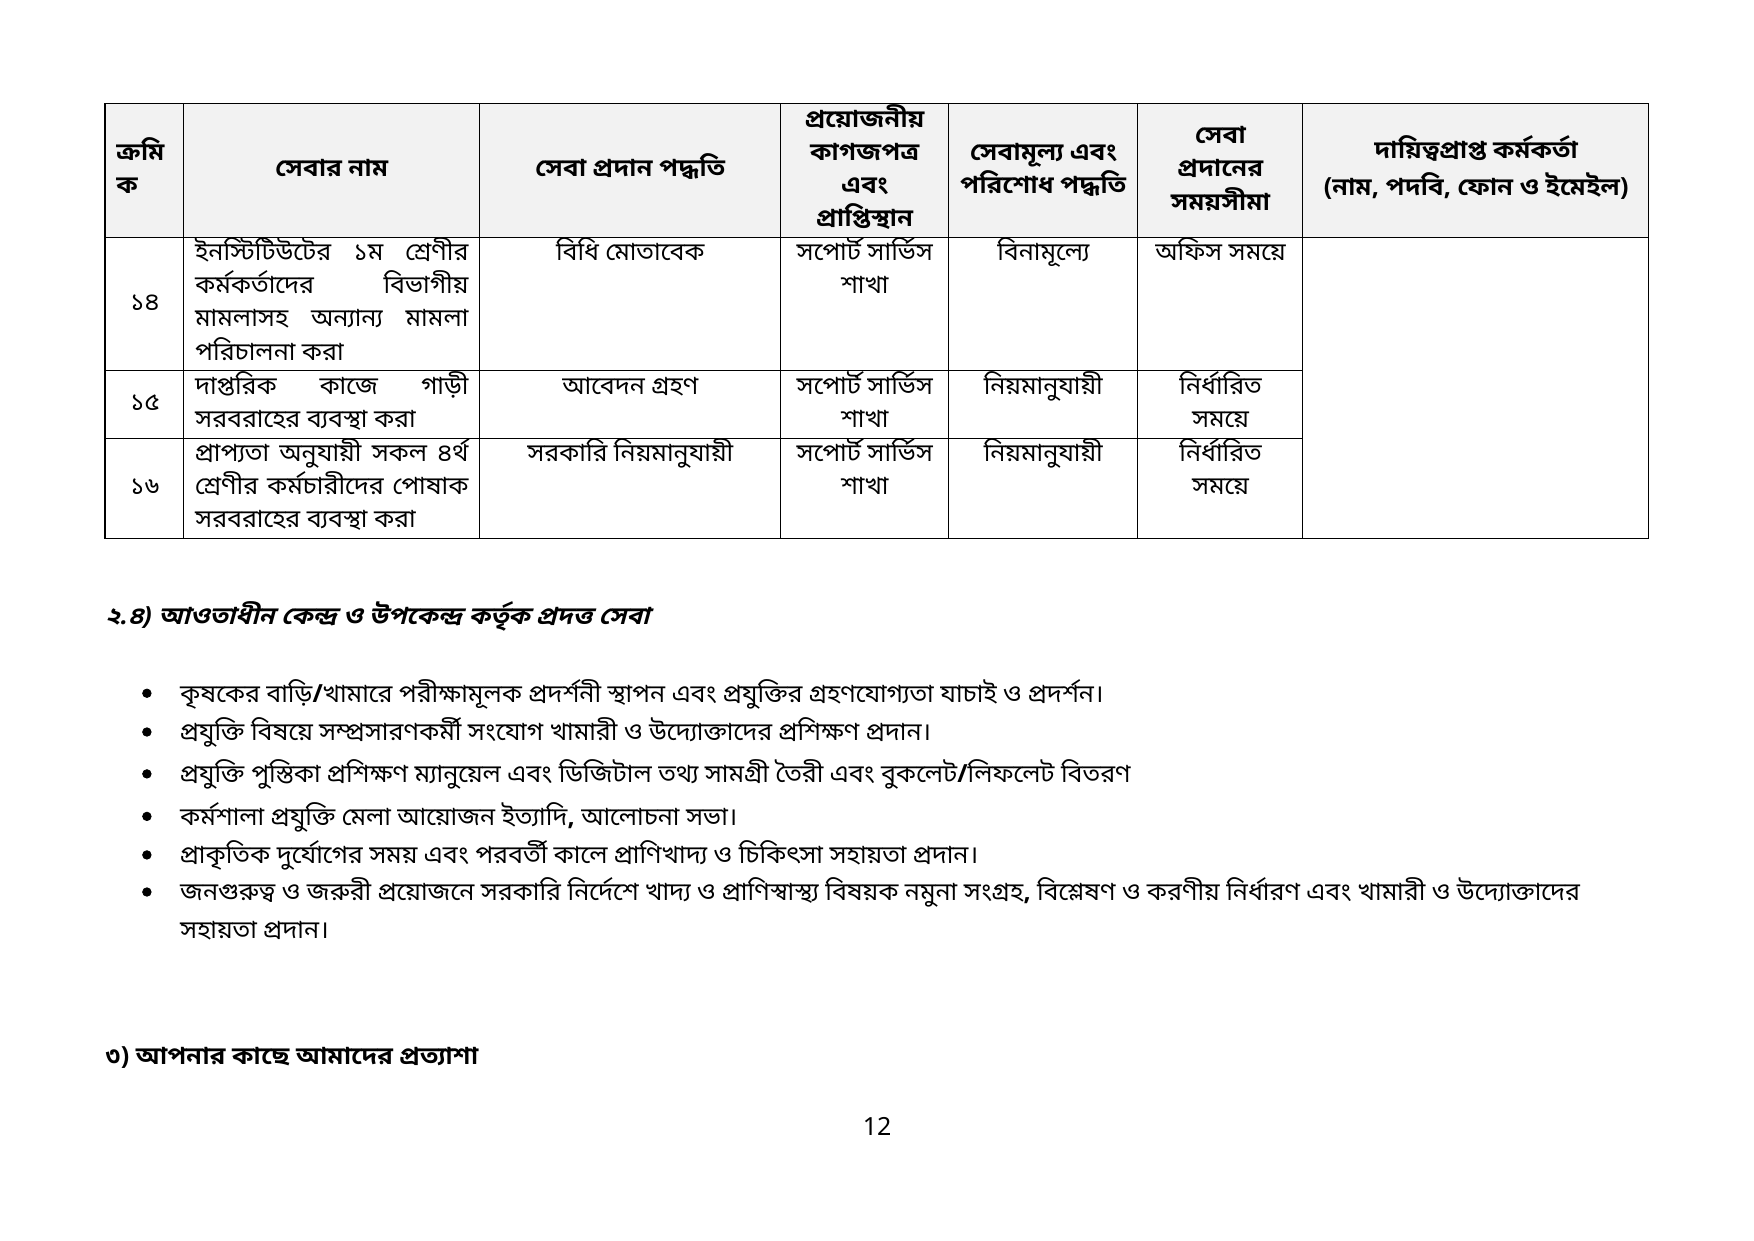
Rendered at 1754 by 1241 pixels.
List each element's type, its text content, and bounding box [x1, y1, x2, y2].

table_header সেবা প্রদান পদ্ধতি [480, 104, 780, 237]
table_cell সপোর্ট সার্ভিস শাখা [781, 439, 948, 538]
table_cell অফিস সময়ে [1138, 238, 1302, 370]
list কর্মশালা প্রযুক্তি মেলা আয়োজন ইত্যাদি, আলোচনা সভা। [142, 798, 1649, 835]
subtitle ২.৪) আওতাধীন কেন্দ্র ও উপকেন্দ্র কর্তৃক প্রদত্ত সেবা [105, 598, 1649, 635]
table_cell সরকারি নিয়মানুযায়ী [480, 439, 780, 538]
table_header সেবার নাম [184, 104, 479, 237]
table_header প্রয়োজনীয় কাগজপত্র এবং প্রাপ্তিস্থান [781, 104, 948, 237]
table_cell নির্ধারিত সময়ে [1138, 439, 1302, 538]
table_header দায়িত্বপ্রাপ্ত কর্মকর্তা (নাম, পদবি, ফোন ও ইমেইল) [1303, 104, 1648, 237]
table_cell ইনস্টিটিউটের ১ম শ্রেণীর কর্মকর্তাদের বিভাগীয় মামলাসহ অন্যান্য মামলা পরিচালনা করা [184, 238, 479, 370]
table_cell দাপ্তরিক কাজে গাড়ী সরবরাহের ব্যবস্থা করা [184, 371, 479, 437]
table_cell ১৬ [106, 439, 183, 538]
list প্রযুক্তি পুস্তিকা প্রশিক্ষণ ম্যানুয়েল এবং ডিজিটাল তথ্য সামগ্রী তৈরী এবং বুকলেট/লিফলেট বিতরণ [142, 756, 1649, 793]
table_cell বিনামূল্যে [949, 238, 1137, 370]
table_cell বিধি মোতাবেক [480, 238, 780, 370]
table_cell ১৫ [106, 371, 183, 437]
table_header ক্রমিক [106, 104, 183, 237]
list কৃষকের বাড়ি/খামারে পরীক্ষামূলক প্রদর্শনী স্থাপন এবং প্রযুক্তির গ্রহণযোগ্যতা যাচাই ও প্রদর্শন। [142, 675, 1649, 712]
list জনগুরুত্ব ও জরুরী প্রয়োজনে সরকারি নির্দেশে খাদ্য ও প্রাণিস্বাস্থ্য বিষয়ক নমুনা সংগ্রহ, বিশ্লেষণ ও করণীয় নির্ধারণ এবং খামারী ও উদ্যোক্তাদের সহায়তা প্রদান। [142, 874, 1649, 949]
table_cell ১৪ [106, 238, 183, 370]
text ৩) আপনার কাছে আমাদের প্রত্যাশা [105, 1038, 1649, 1075]
list প্রাকৃতিক দুর্যোগের সময় এবং পরবর্তী কালে প্রাণিখাদ্য ও চিকিৎসা সহায়তা প্রদান। [142, 841, 1649, 874]
table_cell প্রাপ্যতা অনুযায়ী সকল ৪র্থ শ্রেণীর কর্মচারীদের পোষাক সরবরাহের ব্যবস্থা করা [184, 439, 479, 538]
table_cell সপোর্ট সার্ভিস শাখা [781, 238, 948, 370]
list প্রযুক্তি বিষয়ে সম্প্রসারণকর্মী সংযোগ খামারী ও উদ্যোক্তাদের প্রশিক্ষণ প্রদান। [142, 718, 1649, 751]
table_header সেবা প্রদানের সময়সীমা [1138, 104, 1302, 237]
table_cell নিয়মানুযায়ী [949, 439, 1137, 538]
table_cell আবেদন গ্রহণ [480, 371, 780, 437]
table_cell নিয়মানুযায়ী [949, 371, 1137, 437]
table_header সেবামূল্য এবং পরিশোধ পদ্ধতি [949, 104, 1137, 237]
table_cell সপোর্ট সার্ভিস শাখা [781, 371, 948, 437]
table_cell নির্ধারিত সময়ে [1138, 371, 1302, 437]
